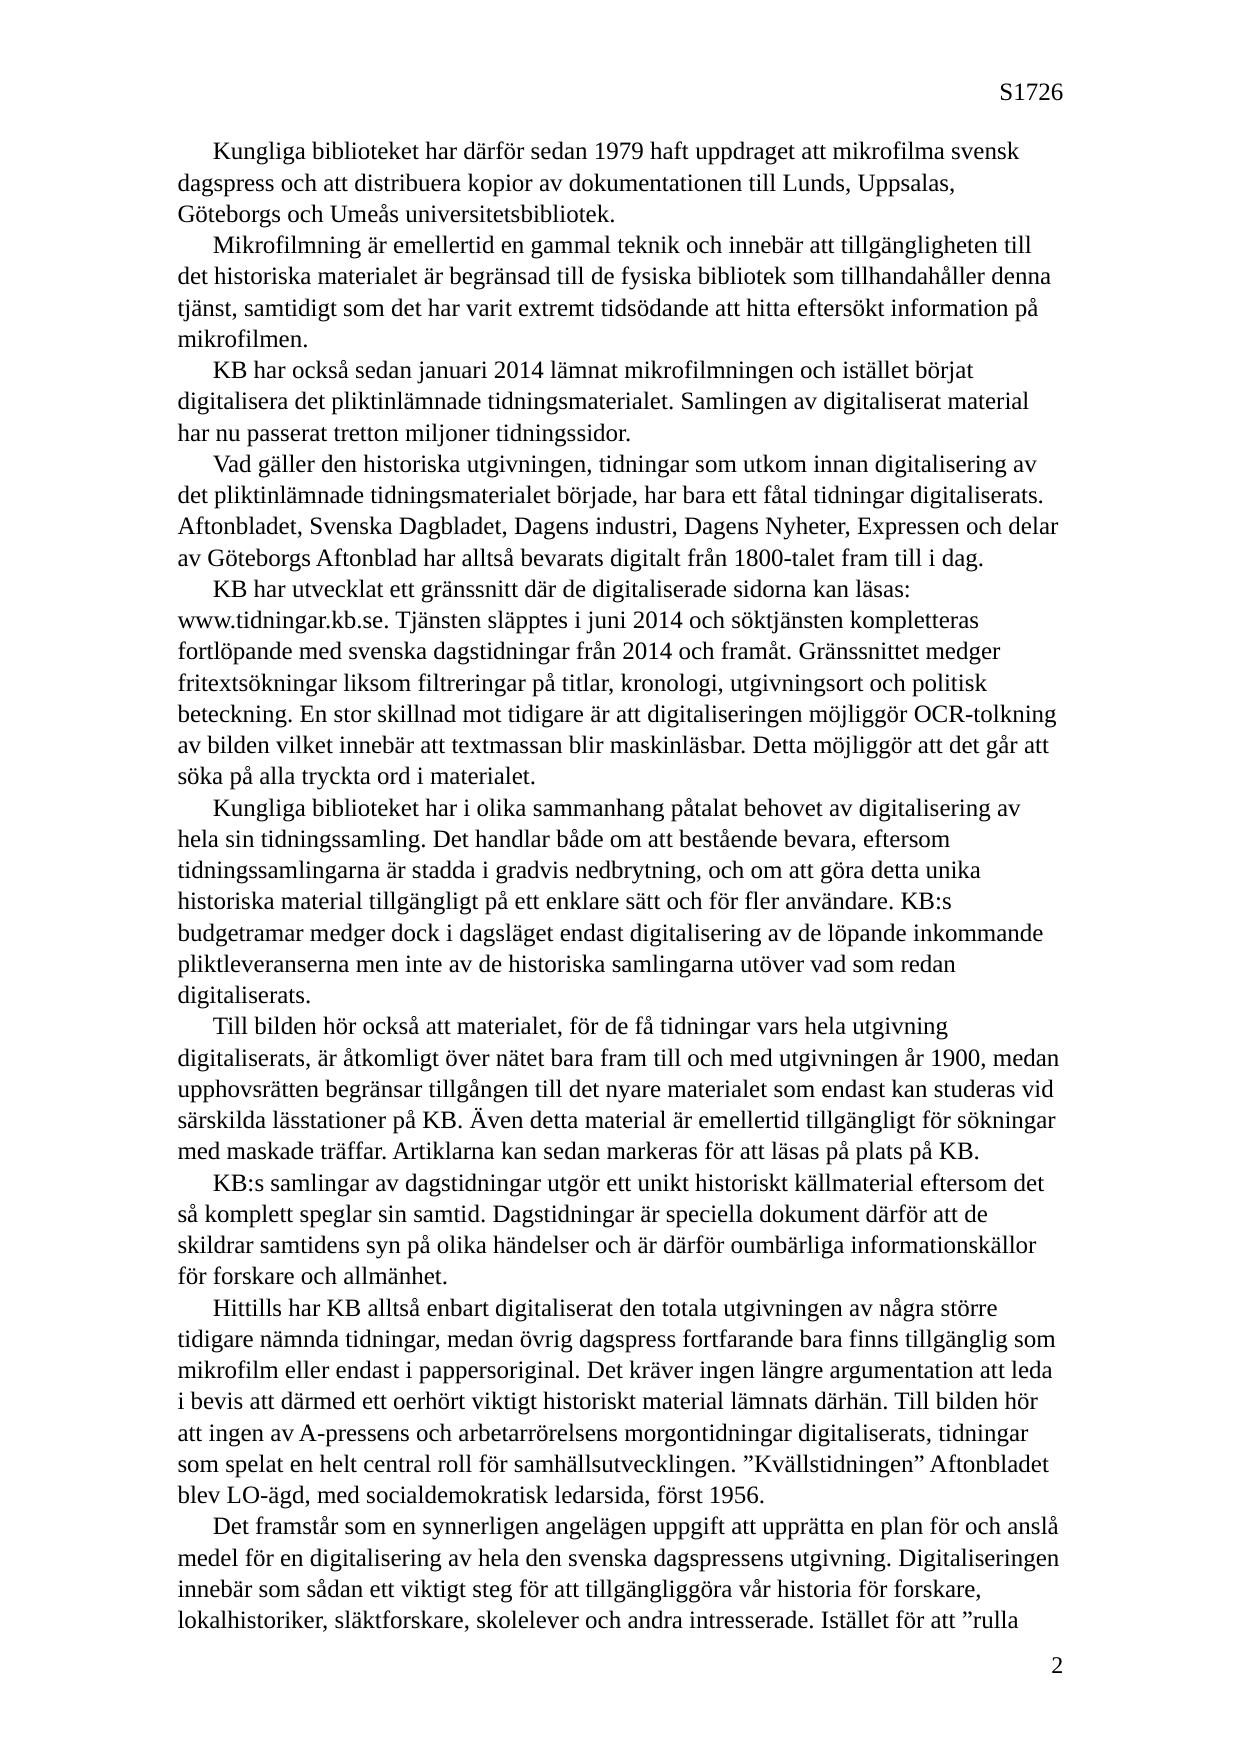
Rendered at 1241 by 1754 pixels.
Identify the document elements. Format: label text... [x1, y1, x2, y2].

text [177, 1509, 1063, 1634]
text KB har utvecklat ett gränssnitt där de digitaliserade sidorna kan läsas: www.tidningar.kb.se. Tjänsten släpptes i juni 2014 och söktjänsten kompletteras fortlöpande med svenska dagstidningar från 2014 och framåt. Gränssnittet medger fritextsökningar liksom filtreringar på titlar, kronologi, utgivningsort och politisk beteckning. En stor skillnad mot tidigare är att digitaliseringen möjliggör OCR-tolkning av bilden vilket innebär att textmassan blir maskinläsbar. Detta möjliggör att det går att söka på alla tryckta ord i materialet. [177, 571, 1063, 790]
text Vad gäller den historiska utgivningen, tidningar som utkom innan digitalisering av det pliktinlämnade tidningsmaterialet började, har bara ett fåtal tidningar digitaliserats. Aftonbladet, Svenska Dagbladet, Dagens industri, Dagens Nyheter, Expressen och delar av Göteborgs Aftonblad har alltså bevarats digitalt från 1800-talet fram till i dag. [177, 446, 1063, 571]
text Till bilden hör också att materialet, för de få tidningar vars hela utgivning digitaliserats, är åtkomligt över nätet bara fram till och med utgivningen år 1900, medan upphovsrätten begränsar tillgången till det nyare materialet som endast kan studeras vid särskilda lässtationer på KB. Även detta material är emellertid tillgängligt för sökningar med maskade träffar. Artiklarna kan sedan markeras för att läsas på plats på KB. [177, 1009, 1063, 1165]
text KB har också sedan januari 2014 lämnat mikrofilmningen och istället börjat digitalisera det pliktinlämnade tidningsmaterialet. Samlingen av digitaliserat material har nu passerat tretton miljoner tidningssidor. [177, 353, 1063, 446]
text Kungliga biblioteket har i olika sammanhang påtalat behovet av digitalisering av hela sin tidningssamling. Det handlar både om att bestående bevara, eftersom tidningssamlingarna är stadda i gradvis nedbrytning, och om att göra detta unika historiska material tillgängligt på ett enklare sätt och för fler användare. KB:s budgetramar medger dock i dagsläget endast digitalisering av de löpande inkommande pliktleveranserna men inte av de historiska samlingarna utöver vad som redan digitaliserats. [177, 790, 1063, 1009]
text Mikrofilmning är emellertid en gammal teknik och innebär att tillgängligheten till det historiska materialet är begränsad till de fysiska bibliotek som tillhandahåller denna tjänst, samtidigt som det har varit extremt tidsödande att hitta eftersökt information på mikrofilmen. [177, 228, 1063, 353]
text Hittills har KB alltså enbart digitaliserat den totala utgivningen av några större tidigare nämnda tidningar, medan övrig dagspress fortfarande bara finns tillgänglig som mikrofilm eller endast i pappersoriginal. Det kräver ingen längre argumentation att leda i bevis att därmed ett oerhört viktigt historiskt material lämnats därhän. Till bilden hör att ingen av A-pressens och arbetarrörelsens morgontidningar digitaliserats, tidningar som spelat en helt central roll för samhällsutvecklingen. ”Kvällstidningen” Aftonbladet blev LO-ägd, med socialdemokratisk ledarsida, först 1956. [177, 1290, 1063, 1509]
text Kungliga biblioteket har därför sedan 1979 haft uppdraget att mikrofilma svensk dagspress och att distribuera kopior av dokumentationen till Lunds, Uppsalas, Göteborgs och Umeås universitetsbibliotek. [177, 134, 1063, 228]
text KB:s samlingar av dagstidningar utgör ett unikt historiskt källmaterial eftersom det så komplett speglar sin samtid. Dagstidningar är speciella dokument därför att de skildrar samtidens syn på olika händelser och är därför oumbärliga informationskällor för forskare och allmänhet. [177, 1165, 1063, 1290]
